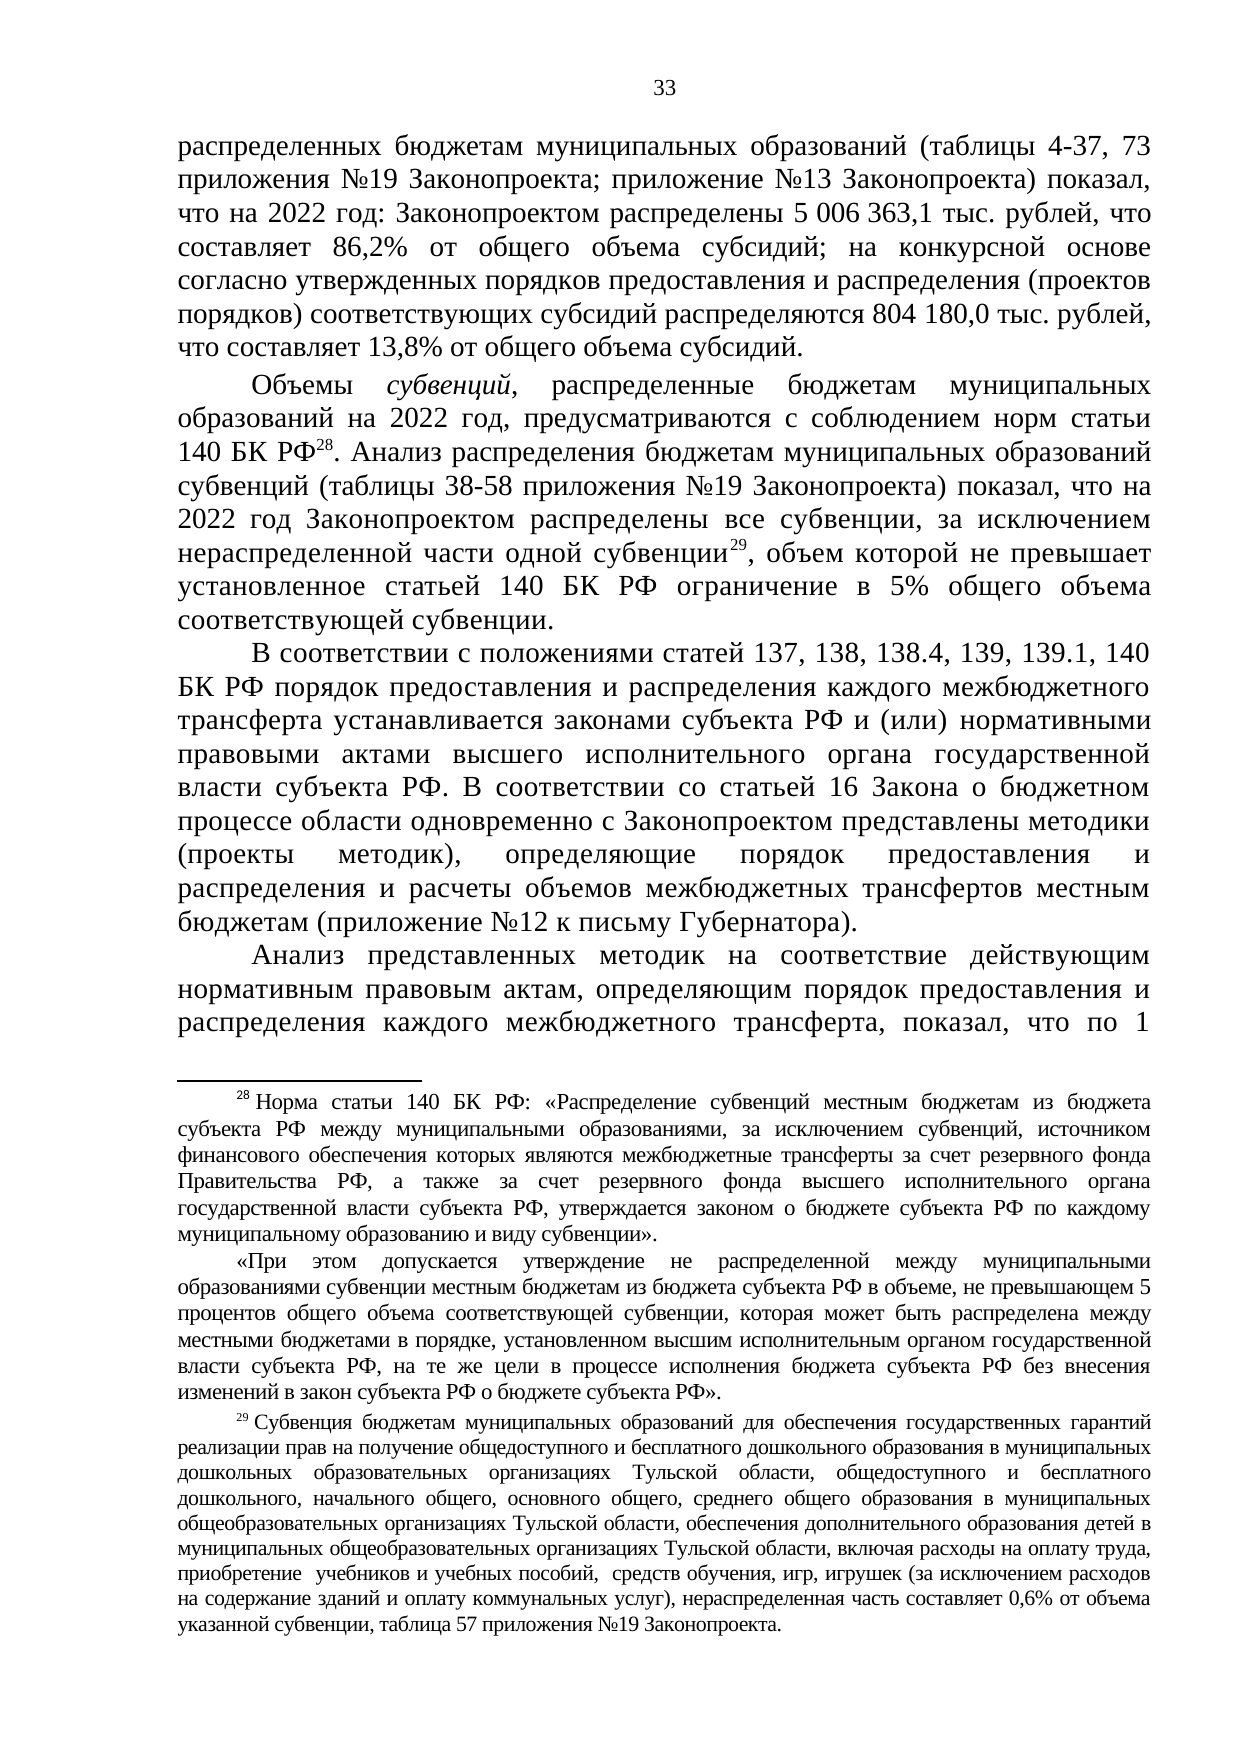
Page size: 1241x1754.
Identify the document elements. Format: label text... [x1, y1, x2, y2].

text Объемы субвенций, распределенные бюджетам муниципальных образований на 2022 год, предусматриваются с соблюдением норм статьи 140 БК РФ. Анализ распределения бюджетам муниципальных образований субвенций (таблицы 38-58 приложения №19 Законопроекта) показал, что на 2022 год Законопроектом распределены все субвенции, за исключением нераспределенной части одной субвенции, объем которой не превышает установленное статьей 140 БК РФ ограничение в 5% общего объема соответствующей субвенции. [177, 367, 1152, 635]
text Анализ представленных методик на соответствие действующим нормативным правовым актам, определяющим порядок предоставления и распределения каждого межбюджетного трансферта, показал, что по 1 виду дотаций, по 11 видам субсидий, 1 виду субвенций и 4 видам иных межбюджетных трансфертов в настоящее время нормативные правовые акты не приняты, при этом по всем вышеуказанным видам межбюджетных трансфертов разработаны соответствующие проекты. Кроме того, в настоящее время (по сведениям министерства финансов Тульской области) в стадии разработки находится проект порядка предоставления и распределения еще по одному виду дотаций. [177, 937, 1152, 1038]
text В соответствии с положениями статей 137, 138, 138.4, 139, 139.1, 140 БК РФ порядок предоставления и распределения каждого межбюджетного трансферта устанавливается законами субъекта РФ и (или) нормативными правовыми актами высшего исполнительного органа государственной власти субъекта РФ. В соответствии со статьей 16 Закона о бюджетном процессе области одновременно с Законопроектом представлены методики (проекты методик), определяющие порядок предоставления и распределения и расчеты объемов межбюджетных трансфертов местным бюджетам (приложение №12 к письму Губернатора). [177, 635, 1152, 937]
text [177, 128, 1152, 363]
